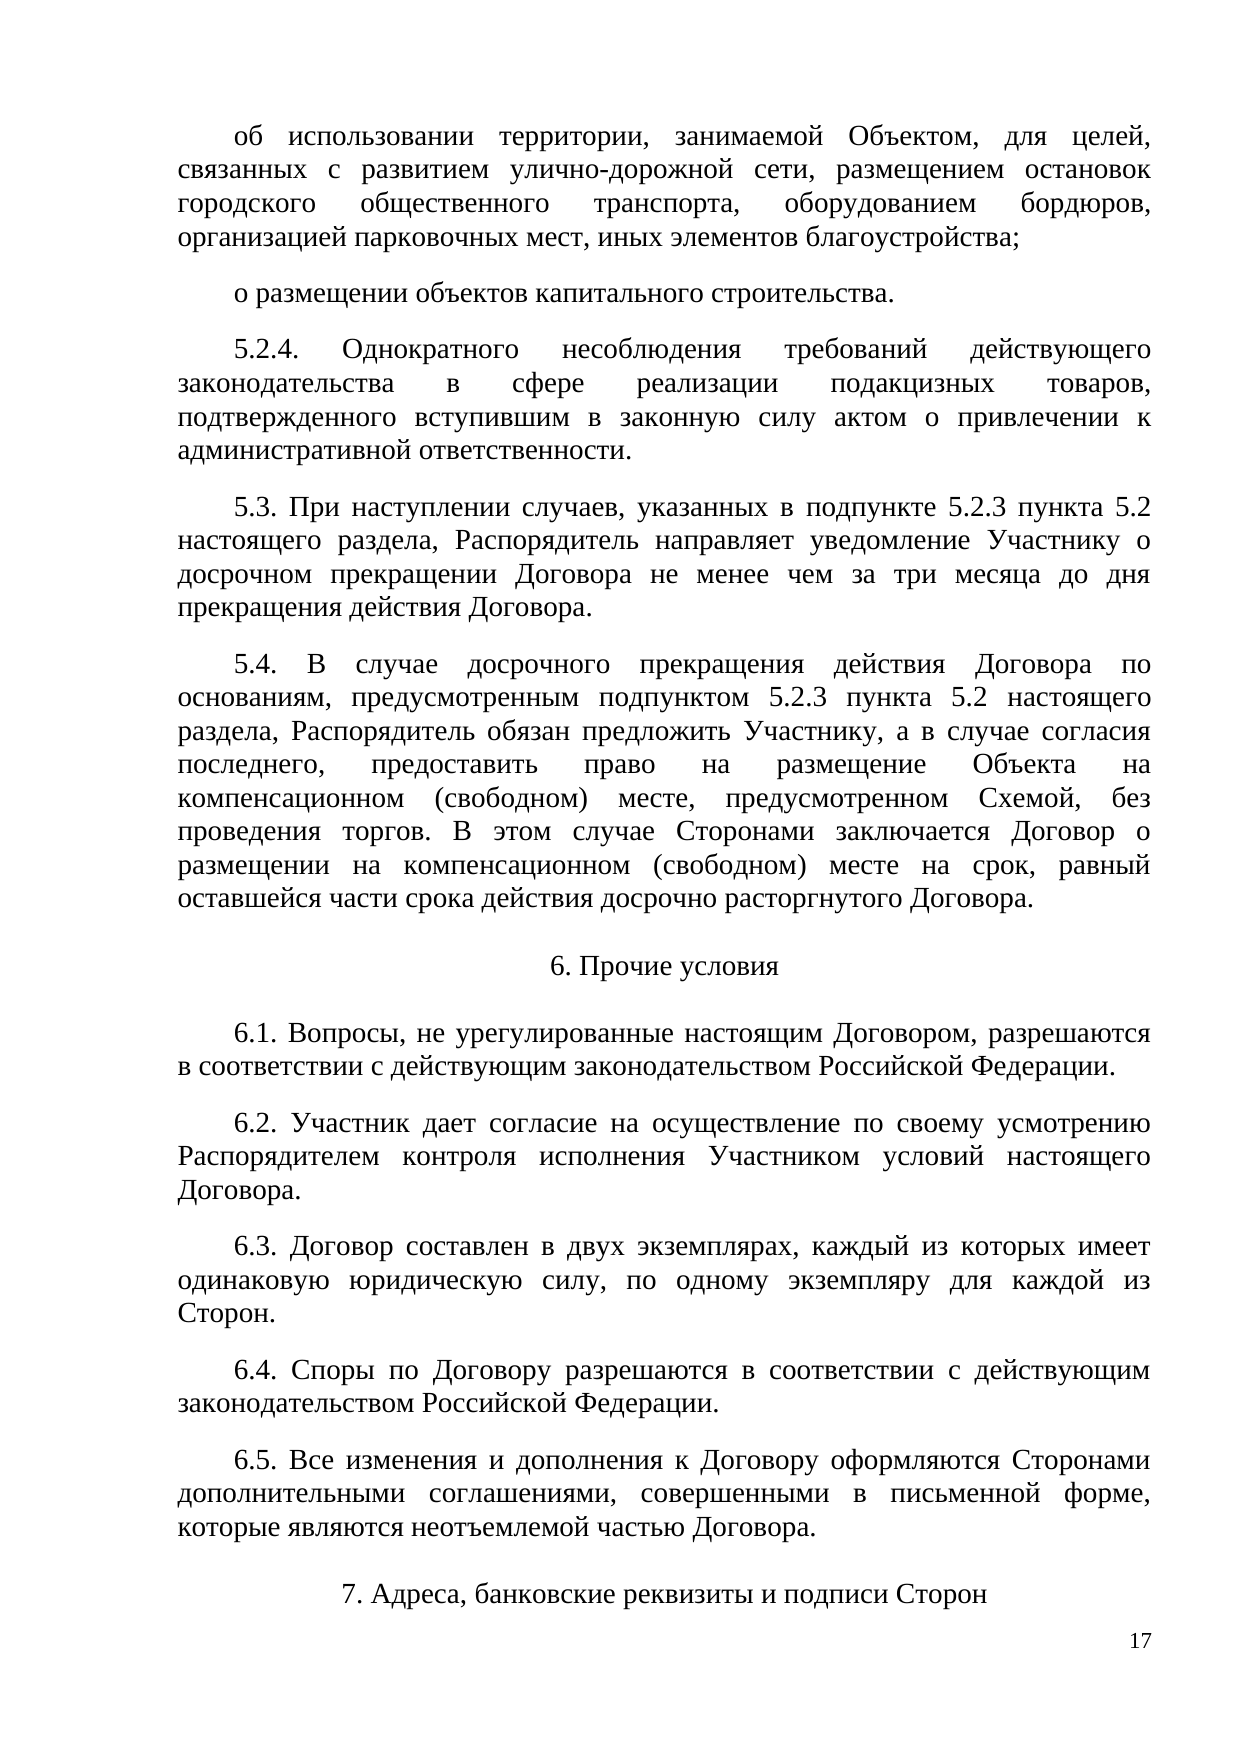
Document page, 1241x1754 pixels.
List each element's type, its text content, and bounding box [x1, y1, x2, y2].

text 6. Прочие условия [177, 948, 1152, 981]
text 5.4. В случае досрочного прекращения действия Договора по основаниям, предусмотренным подпунктом 5.2.3 пункта 5.2 настоящего раздела, Распорядитель обязан предложить Участнику, а в случае согласия последнего, предоставить право на размещение Объекта на компенсационном (свободном) месте, предусмотренном Схемой, без проведения торгов. В этом случае Сторонами заключается Договор о размещении на компенсационном (свободном) месте на срок, равный оставшейся части срока действия досрочно расторгнутого Договора. [177, 646, 1152, 914]
text 6.4. Споры по Договору разрешаются в соответствии с действующим законодательством Российской Федерации. [177, 1352, 1152, 1419]
text 6.1. Вопросы, не урегулированные настоящим Договором, разрешаются в соответствии с действующим законодательством Российской Федерации. [177, 1015, 1152, 1082]
text 6.5. Все изменения и дополнения к Договору оформляются Сторонами дополнительными соглашениями, совершенными в письменной форме, которые являются неотъемлемой частью Договора. [177, 1442, 1152, 1542]
text 5.2.4. Однократного несоблюдения требований действующего законодательства в сфере реализации подакцизных товаров, подтвержденного вступившим в законную силу актом о привлечении к административной ответственности. [177, 332, 1152, 466]
text об использовании территории, занимаемой Объектом, для целей, связанных с развитием улично-дорожной сети, размещением остановок городского общественного транспорта, оборудованием бордюров, организацией парковочных мест, иных элементов благоустройства; [177, 118, 1152, 252]
text 6.2. Участник дает согласие на осуществление по своему усмотрению Распорядителем контроля исполнения Участником условий настоящего Договора. [177, 1105, 1152, 1205]
text 7. Адреса, банковские реквизиты и подписи Сторон [177, 1576, 1152, 1609]
text о размещении объектов капитального строительства. [177, 275, 1152, 309]
text 6.3. Договор составлен в двух экземплярах, каждый из которых имеет одинаковую юридическую силу, по одному экземпляру для каждой из Сторон. [177, 1228, 1152, 1329]
text 5.3. При наступлении случаев, указанных в подпункте 5.2.3 пункта 5.2 настоящего раздела, Распорядитель направляет уведомление Участнику о досрочном прекращении Договора не менее чем за три месяца до дня прекращения действия Договора. [177, 489, 1152, 623]
